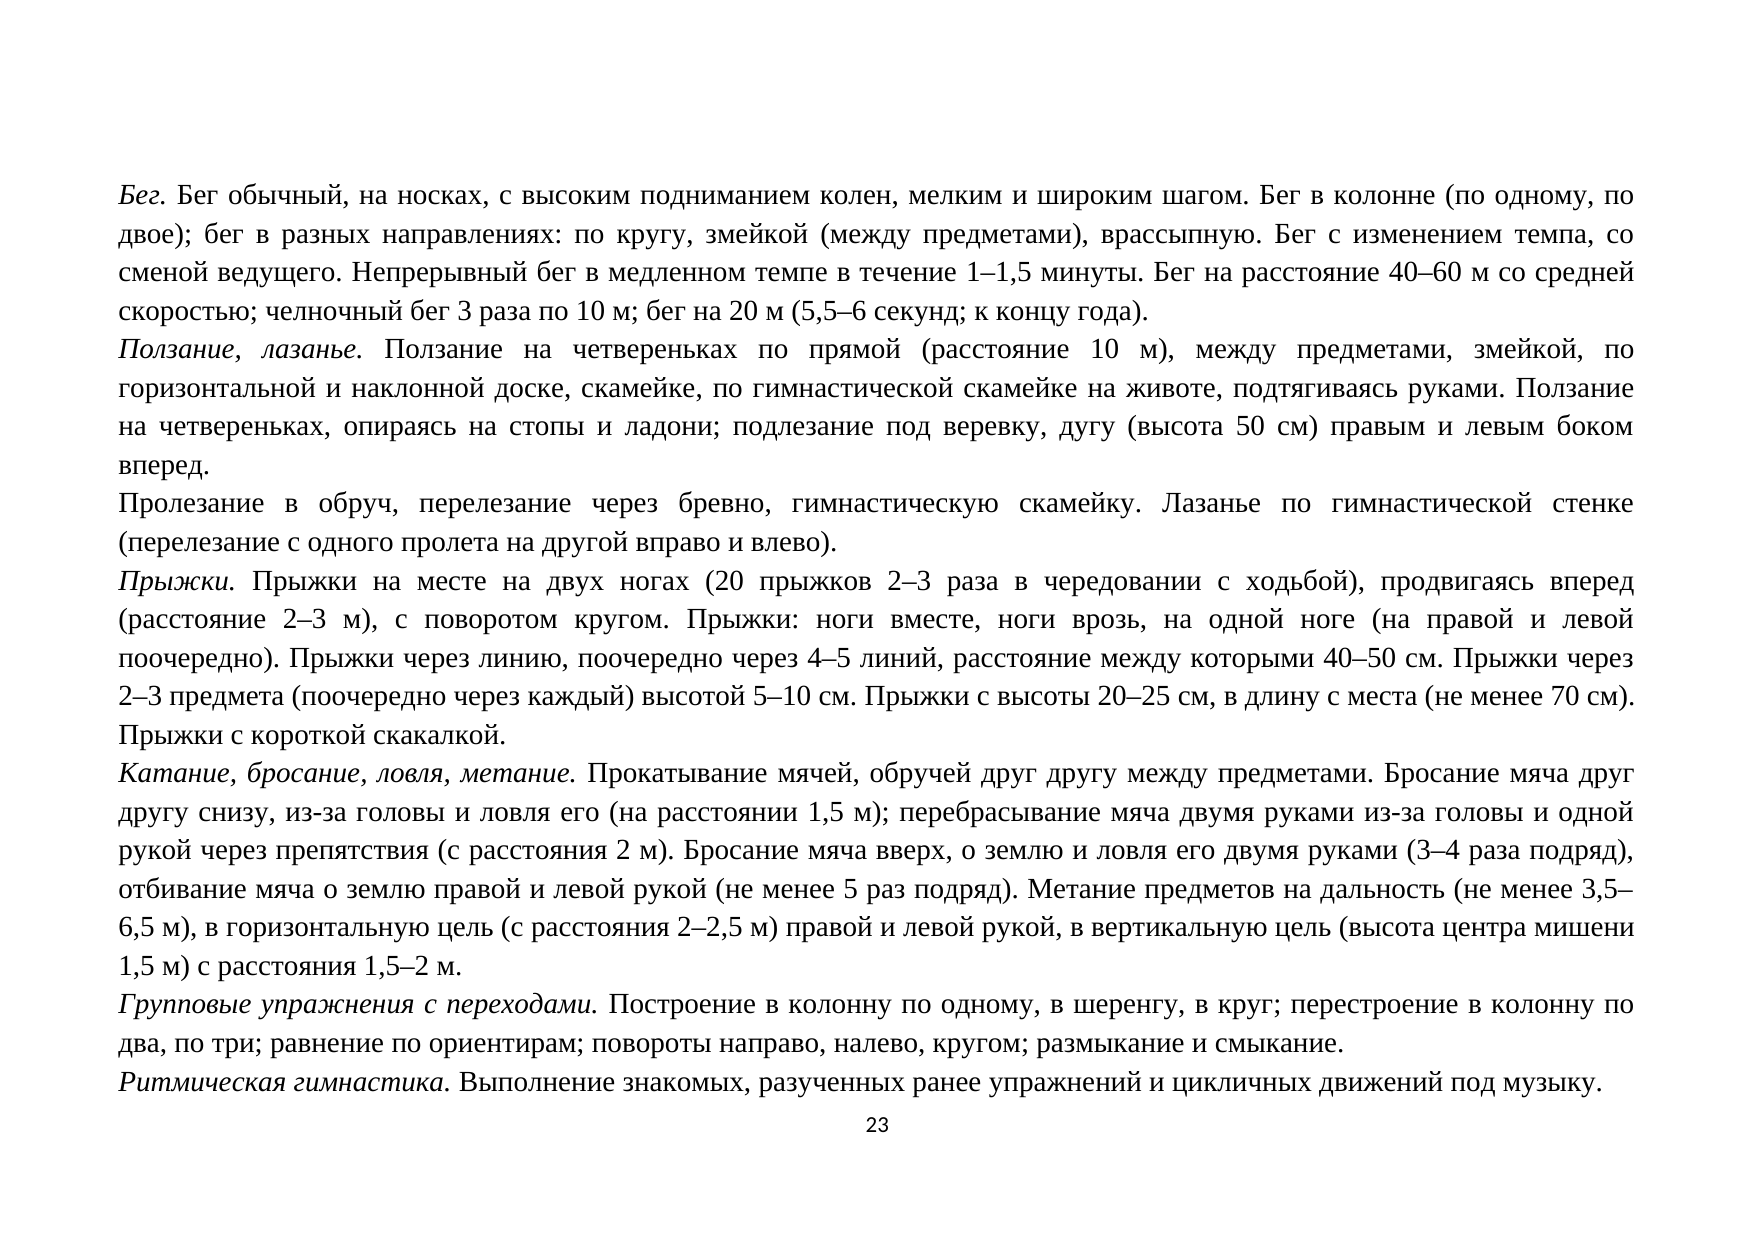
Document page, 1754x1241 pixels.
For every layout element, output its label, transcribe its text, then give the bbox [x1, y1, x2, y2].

text Групповые упражнения с переходами. Построение в колонну по одному, в шеренгу, в круг; перестроение в колонну по два, по три; равнение по ориентирам; повороты направо, налево, кругом; размыкание и смыкание. [118, 987, 1636, 1059]
text Ползание, лазанье. Ползание на четвереньках по прямой (расстояние 10 м), между предметами, змейкой, по горизонтальной и наклонной доске, скамейке, по гимнастической скамейке на животе, подтягиваясь руками. Ползание на четвереньках, опираясь на стопы и ладони; подлезание под веревку, дугу (высота 50 см) правым и левым боком вперед. [118, 331, 1636, 481]
text Катание, бросание, ловля, метание. Прокатывание мячей, обручей друг другу между предметами. Бросание мяча друг другу снизу, из-за головы и ловля его (на расстоянии 1,5 м); перебрасывание мяча двумя руками из-за головы и одной рукой через препятствия (с расстояния 2 м). Бросание мяча вверх, о землю и ловля его двумя руками (3–4 раза подряд), отбивание мяча о землю правой и левой рукой (не менее 5 раз подряд). Метание предметов на дальность (не менее 3,5–6,5 м), в горизонтальную цель (с расстояния 2–2,5 м) правой и левой рукой, в вертикальную цель (высота центра мишени 1,5 м) с расстояния 1,5–2 м. [118, 755, 1636, 982]
text Пролезание в обруч, перелезание через бревно, гимнастическую скамейку. Лазанье по гимнастической стенке (перелезание с одного пролета на другой вправо и влево). [118, 486, 1636, 558]
text Прыжки. Прыжки на месте на двух ногах (20 прыжков 2–3 раза в чередовании с ходьбой), продвигаясь вперед (расстояние 2–3 м), с поворотом кругом. Прыжки: ноги вместе, ноги врозь, на одной ноге (на правой и левой поочередно). Прыжки через линию, поочередно через 4–5 линий, расстояние между которыми 40–50 см. Прыжки через 2–3 предмета (поочередно через каждый) высотой 5–10 см. Прыжки с высоты 20–25 см, в длину с места (не менее 70 см). Прыжки с короткой скакалкой. [118, 563, 1636, 750]
text Бег. Бег обычный, на носках, с высоким подниманием колен, мелким и широким шагом. Бег в колонне (по одному, по двое); бег в разных направлениях: по кругу, змейкой (между предметами), врассыпную. Бег с изменением темпа, со сменой ведущего. Непрерывный бег в медленном темпе в течение 1–1,5 минуты. Бег на расстояние 40–60 м со средней скоростью; челночный бег 3 раза по 10 м; бег на 20 м (5,5–6 секунд; к концу года). [118, 177, 1636, 326]
text Ритмическая гимнастика. Выполнение знакомых, разученных ранее упражнений и цикличных движений под музыку. [118, 1064, 1636, 1097]
